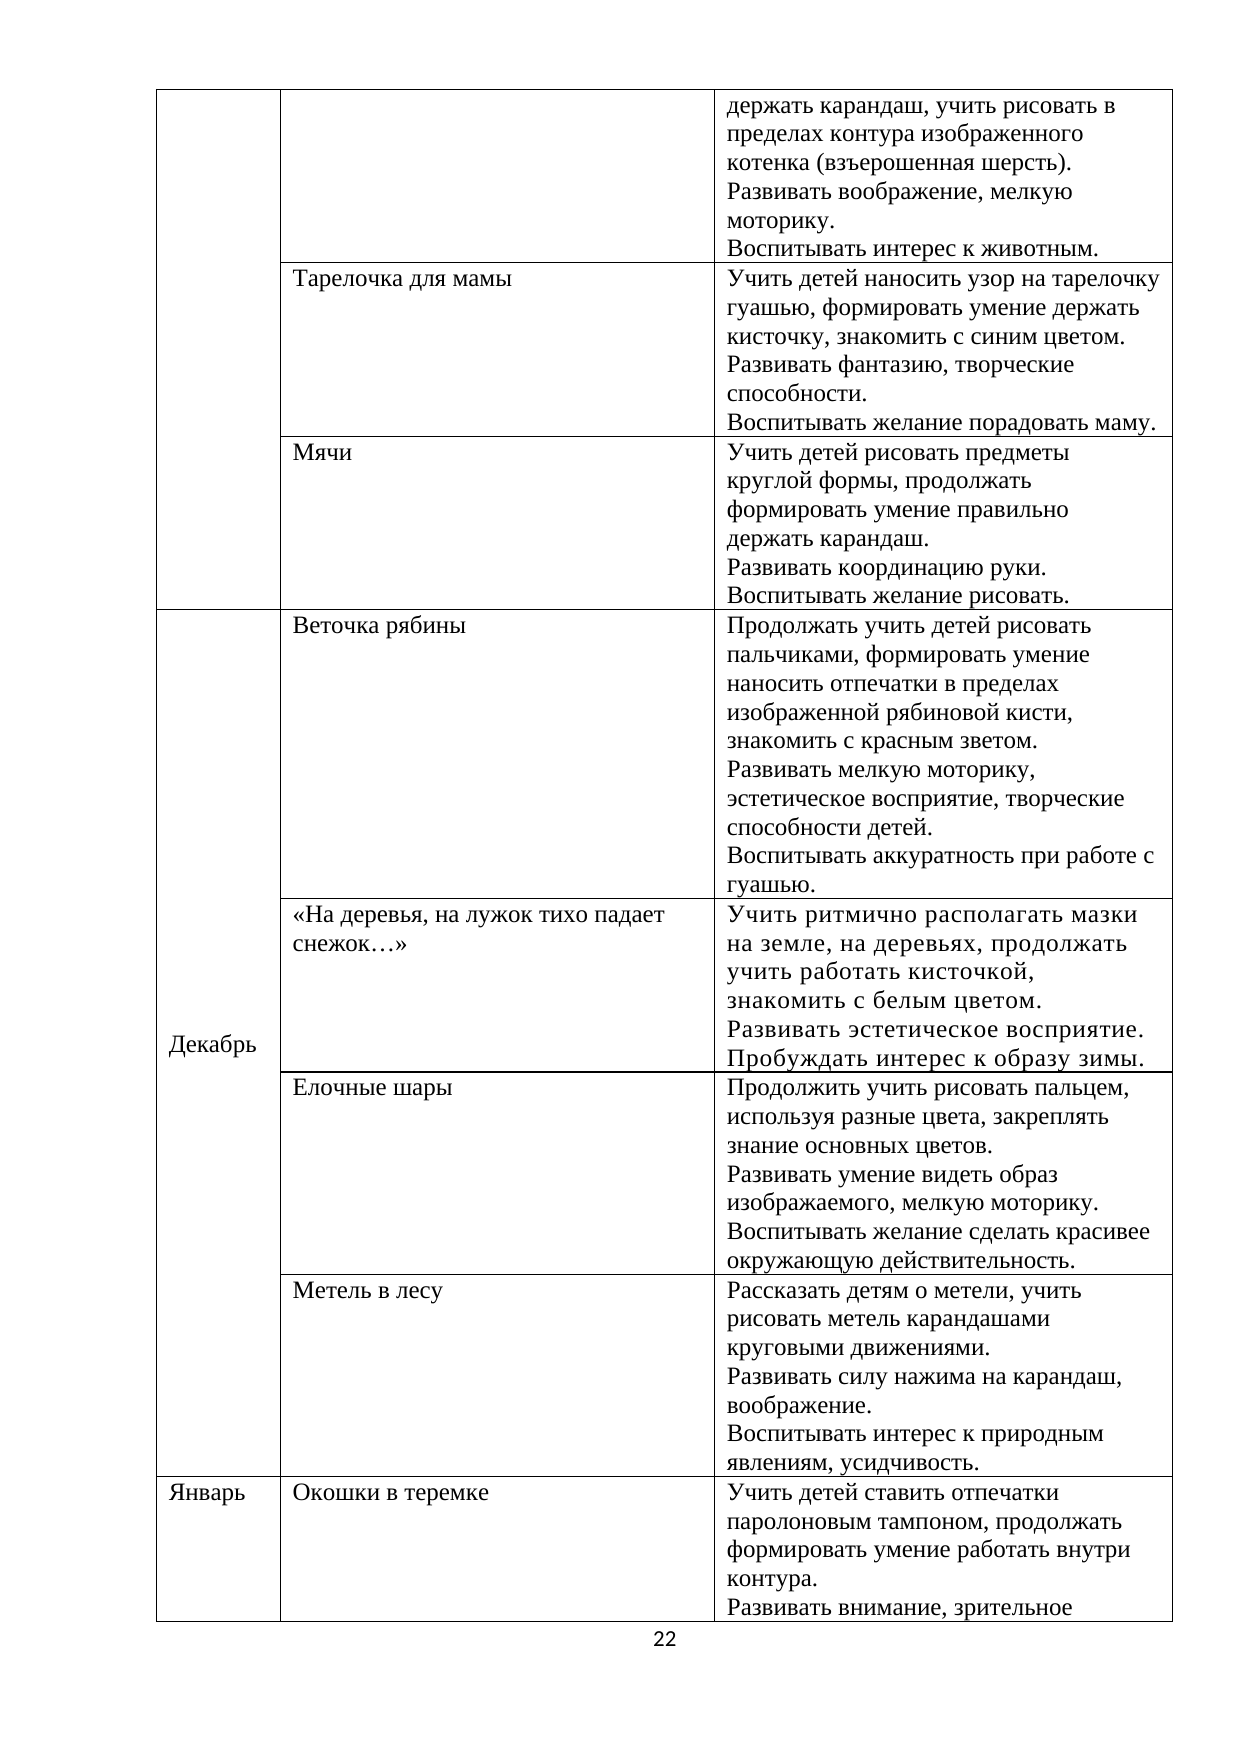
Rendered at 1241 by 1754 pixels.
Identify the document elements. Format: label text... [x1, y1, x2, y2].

table_cell «На деревья, на лужок тихо падает снежок…» [281, 899, 714, 1071]
table_cell Учить детей наносить узор на тарелочку гуашью, формировать умение держать кисточку, знакомить с синим цветом. Развивать фантазию, творческие способности. Воспитывать желание порадовать маму. [715, 263, 1172, 436]
table_cell Рассказать детям о метели, учить рисовать метель карандашами круговыми движениями. Развивать силу нажима на карандаш, воображение. Воспитывать интерес к природным явлениям, усидчивость. [715, 1275, 1172, 1476]
table_cell Мячи [281, 437, 714, 609]
table_cell Продолжить учить рисовать пальцем, используя разные цвета, закреплять знание основных цветов. Развивать умение видеть образ изображаемого, мелкую моторику. Воспитывать желание сделать красивее окружающую действительность. [715, 1073, 1172, 1274]
table_cell Учить детей рисовать предметы круглой формы, продолжать формировать умение правильно держать карандаш. Развивать координацию руки. Воспитывать желание рисовать. [715, 437, 1172, 609]
table_cell Окошки в теремке [281, 1477, 714, 1621]
table_cell Веточка рябины [281, 610, 714, 898]
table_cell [715, 90, 1172, 262]
table_cell Продолжать учить детей рисовать пальчиками, формировать умение наносить отпечатки в пределах изображенной рябиновой кисти, знакомить с красным зветом. Развивать мелкую моторику, эстетическое восприятие, творческие способности детей. Воспитывать аккуратность при работе с гуашью. [715, 610, 1172, 898]
table_cell Тарелочка для мамы [281, 263, 714, 436]
table_cell Декабрь [157, 610, 280, 1476]
table_cell Елочные шары [281, 1073, 714, 1274]
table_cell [715, 1477, 1172, 1621]
table_cell Метель в лесу [281, 1275, 714, 1476]
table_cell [281, 90, 714, 262]
table_cell Январь [157, 1477, 280, 1621]
table_cell Учить ритмично располагать мазки на земле, на деревьях, продолжать учить работать кисточкой, знакомить с белым цветом. Развивать эстетическое восприятие. Пробуждать интерес к образу зимы. [715, 899, 1172, 1071]
